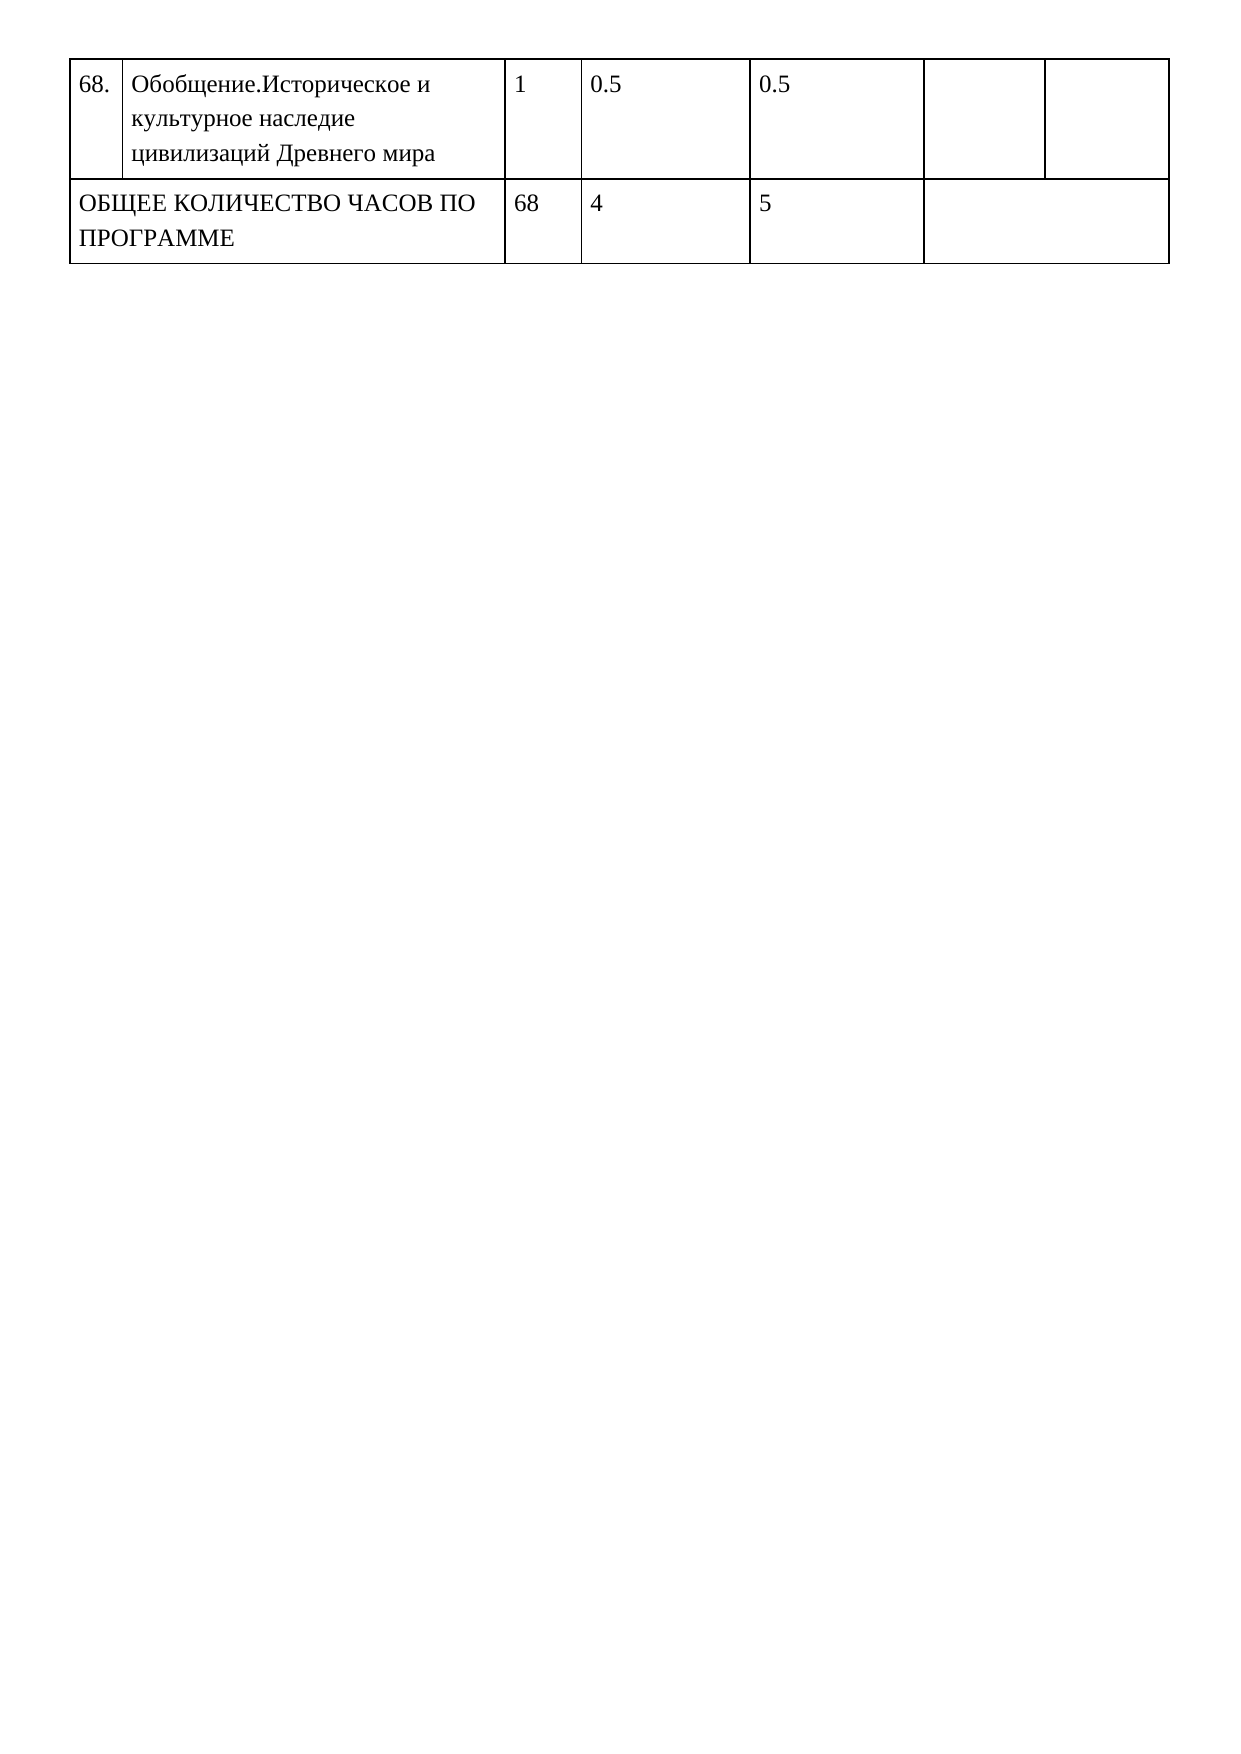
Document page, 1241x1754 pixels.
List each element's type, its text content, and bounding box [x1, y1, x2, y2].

table_header [925, 60, 1044, 178]
table_header 68. [71, 60, 122, 178]
table_cell 68 [506, 180, 581, 263]
table_header 1 [506, 60, 581, 178]
table_cell ОБЩЕЕ КОЛИЧЕСТВО ЧАСОВ ПО ПРОГРАММЕ [71, 180, 504, 263]
table_cell [925, 180, 1168, 263]
table_cell 4 [582, 180, 749, 263]
table_header Обобщение.Историческое и культурное наследие цивилизаций Древнего мира [123, 60, 504, 178]
table_header 0.5 [582, 60, 749, 178]
table_header [1046, 60, 1168, 178]
table_header 0.5 [751, 60, 923, 178]
table_cell 5 [751, 180, 923, 263]
